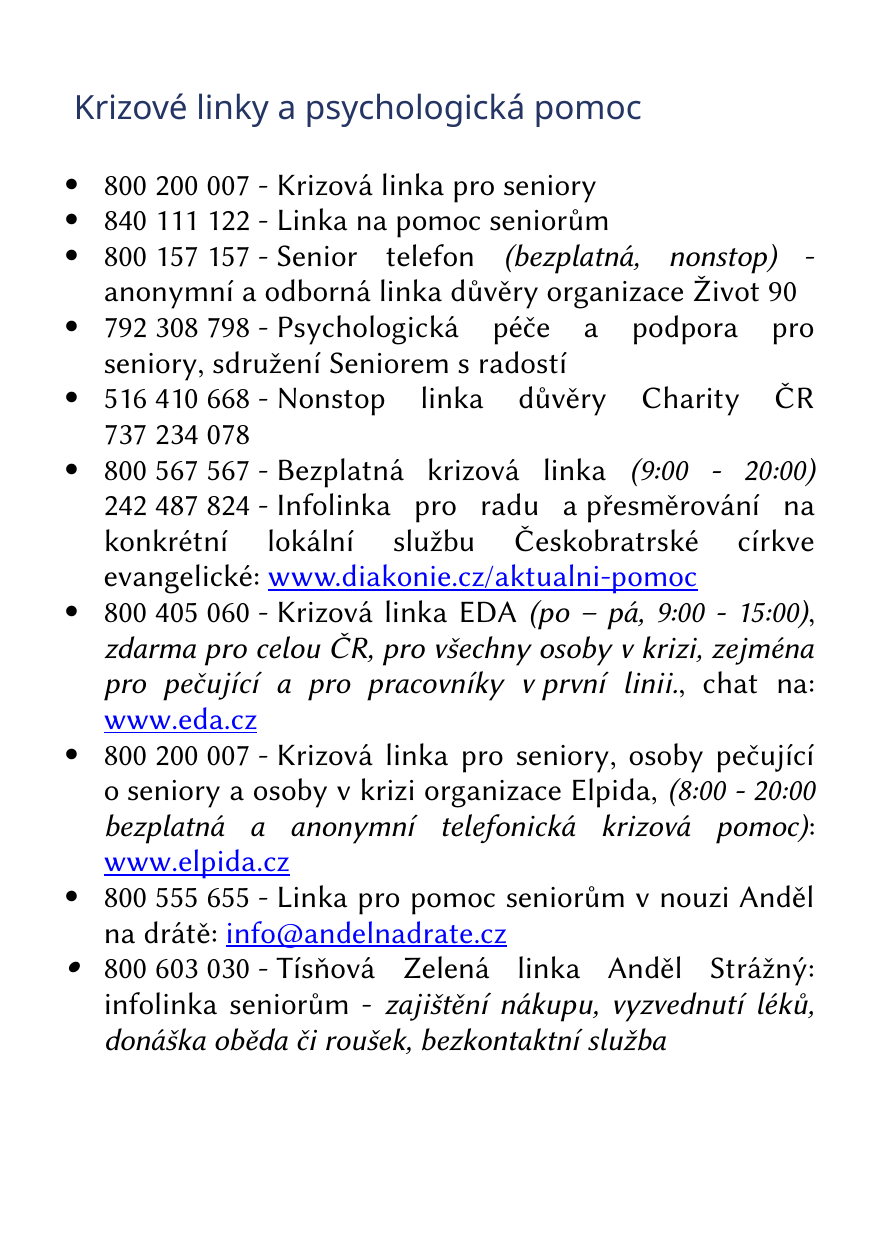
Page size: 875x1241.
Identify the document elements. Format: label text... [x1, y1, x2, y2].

list 800 405 060 - Krizová linka EDA (po – pá, 9:00 - 15:00), zdarma pro celou ČR, pro všechny osoby v krizi, zejména pro pečující a pro pracovníky v první linii., chat na: www.eda.cz [66, 594, 815, 737]
list 800 200 007 - Krizová linka pro seniory, osoby pečující o seniory a osoby v krizi organizace Elpida, (8:00 - 20:00 bezplatná a anonymní telefonická krizová pomoc): www.elpida.cz [66, 737, 815, 879]
list 800 157 157 - Senior telefon (bezplatná, nonstop) - anonymní a odborná linka důvěry organizace Život 90 [66, 238, 815, 309]
list 516 410 668 - Nonstop linka důvěry Charity ČR 737 234 078 [66, 381, 815, 452]
list 800 603 030 - Tísňová Zelená linka Anděl Strážný: infolinka seniorům - zajištění nákupu, vyzvednutí léků, donáška oběda či roušek, bezkontaktní služba [66, 951, 815, 1058]
list 800 200 007 - Krizová linka pro seniory [66, 167, 815, 203]
list 840 111 122 - Linka na pomoc seniorům [66, 203, 815, 238]
subtitle Krizové linky a psychologická pomoc [74, 84, 815, 129]
list 792 308 798 - Psychologická péče a podpora pro seniory, sdružení Seniorem s radostí [66, 309, 815, 381]
list 800 555 655 - Linka pro pomoc seniorům v nouzi Anděl na drátě: info@andelnadrate.cz [66, 879, 815, 951]
list 800 567 567 - Bezplatná krizová linka (9:00 - 20:00) 242 487 824 - Infolinka pro radu a přesměrování na konkrétní lokální službu Českobratrské církve evangelické: www.diakonie.cz/aktualni-pomoc [66, 452, 815, 594]
